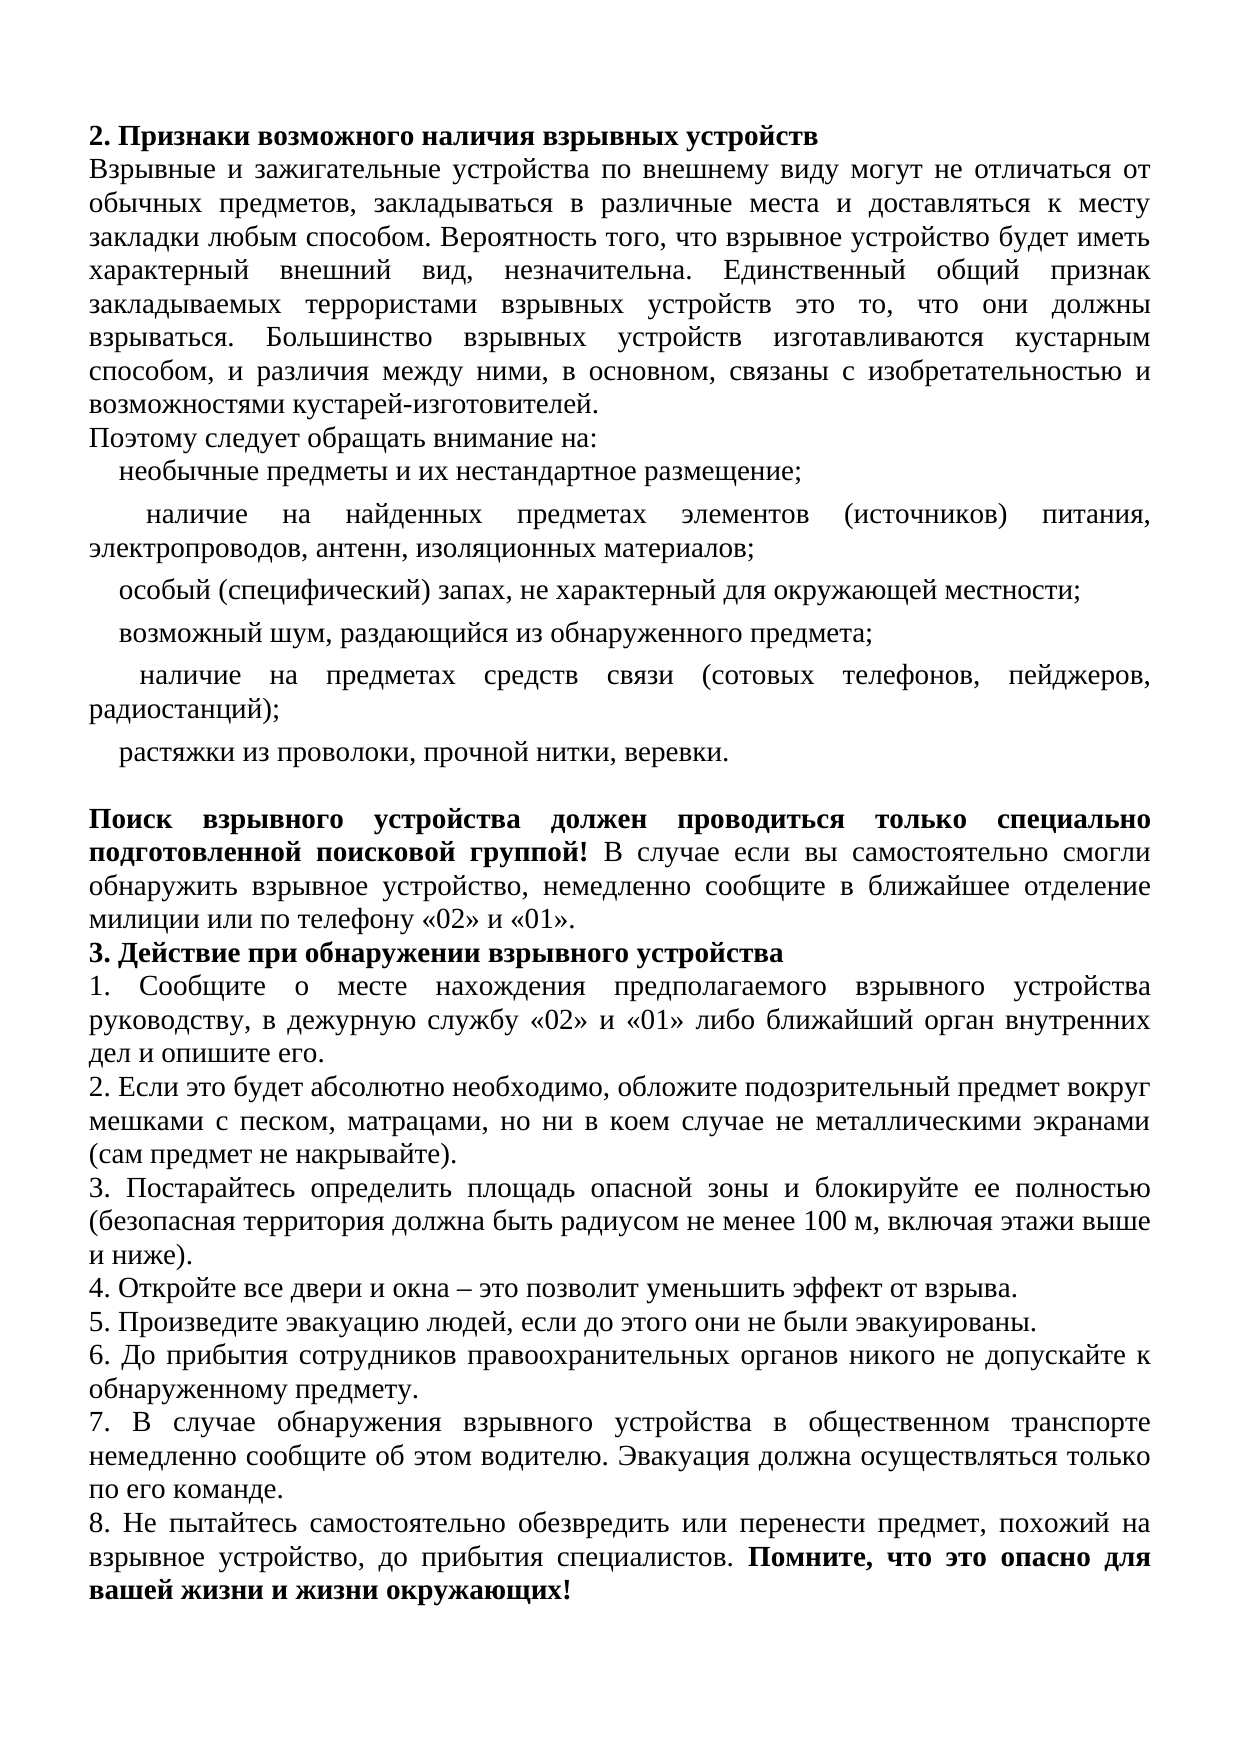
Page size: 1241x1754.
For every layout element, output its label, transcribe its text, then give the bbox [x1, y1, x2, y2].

text 2. Если это будет абсолютно необходимо, обложите подозрительный предмет вокруг мешками с песком, матрацами, но ни в коем случае не металлическими экранами (сам предмет не накрывайте). [89, 1069, 1152, 1170]
text 2. Признаки возможного наличия взрывных устройств [89, 118, 1152, 152]
text  растяжки из проволоки, прочной нитки, веревки. [89, 734, 1152, 767]
text 3. Действие при обнаружении взрывного устройства [89, 935, 1152, 968]
text  возможный шум, раздающийся из обнаруженного предмета; [89, 615, 1152, 648]
text 8. Не пытайтесь самостоятельно обезвредить или перенести предмет, похожий на взрывное устройство, до прибытия специалистов. Помните, что это опасно для вашей жизни и жизни окружающих! [89, 1505, 1152, 1606]
text 1. Сообщите о месте нахождения предполагаемого взрывного устройства руководству, в дежурную службу «02» и «01» либо ближайший орган внутренних дел и опишите его. [89, 968, 1152, 1069]
text Поиск взрывного устройства должен проводиться только специально подготовленной поисковой группой! В случае если вы самостоятельно смогли обнаружить взрывное устройство, немедленно сообщите в ближайшее отделение милиции или по телефону «02» и «01». [89, 801, 1152, 935]
text Поэтому следует обращать внимание на: [89, 420, 1152, 453]
text 7. В случае обнаружения взрывного устройства в общественном транспорте немедленно сообщите об этом водителю. Эвакуация должна осуществляться только по его команде. [89, 1404, 1152, 1505]
text  особый (специфический) запах, не характерный для окружающей местности; [89, 572, 1152, 606]
text  наличие на найденных предметах элементов (источников) питания, электропроводов, антенн, изоляционных материалов; [89, 496, 1152, 563]
text 4. Откройте все двери и окна – это позволит уменьшить эффект от взрыва. [89, 1270, 1152, 1304]
text  наличие на предметах средств связи (сотовых телефонов, пейджеров, радиостанций); [89, 657, 1152, 724]
text 3. Постарайтесь определить площадь опасной зоны и блокируйте ее полностью (безопасная территория должна быть радиусом не менее 100 м, включая этажи выше и ниже). [89, 1170, 1152, 1270]
text Взрывные и зажигательные устройства по внешнему виду могут не отличаться от обычных предметов, закладываться в различные места и доставляться к месту закладки любым способом. Вероятность того, что взрывное устройство будет иметь характерный внешний вид, незначительна. Единственный общий признак закладываемых террористами взрывных устройств это то, что они должны взрываться. Большинство взрывных устройств изготавливаются кустарным способом, и различия между ними, в основном, связаны с изобретательностью и возможностями кустарей-изготовителей. [89, 152, 1152, 420]
text  необычные предметы и их нестандартное размещение; [89, 453, 1152, 487]
text 6. До прибытия сотрудников правоохранительных органов никого не допускайте к обнаруженному предмету. [89, 1337, 1152, 1404]
text 5. Произведите эвакуацию людей, если до этого они не были эвакуированы. [89, 1304, 1152, 1337]
